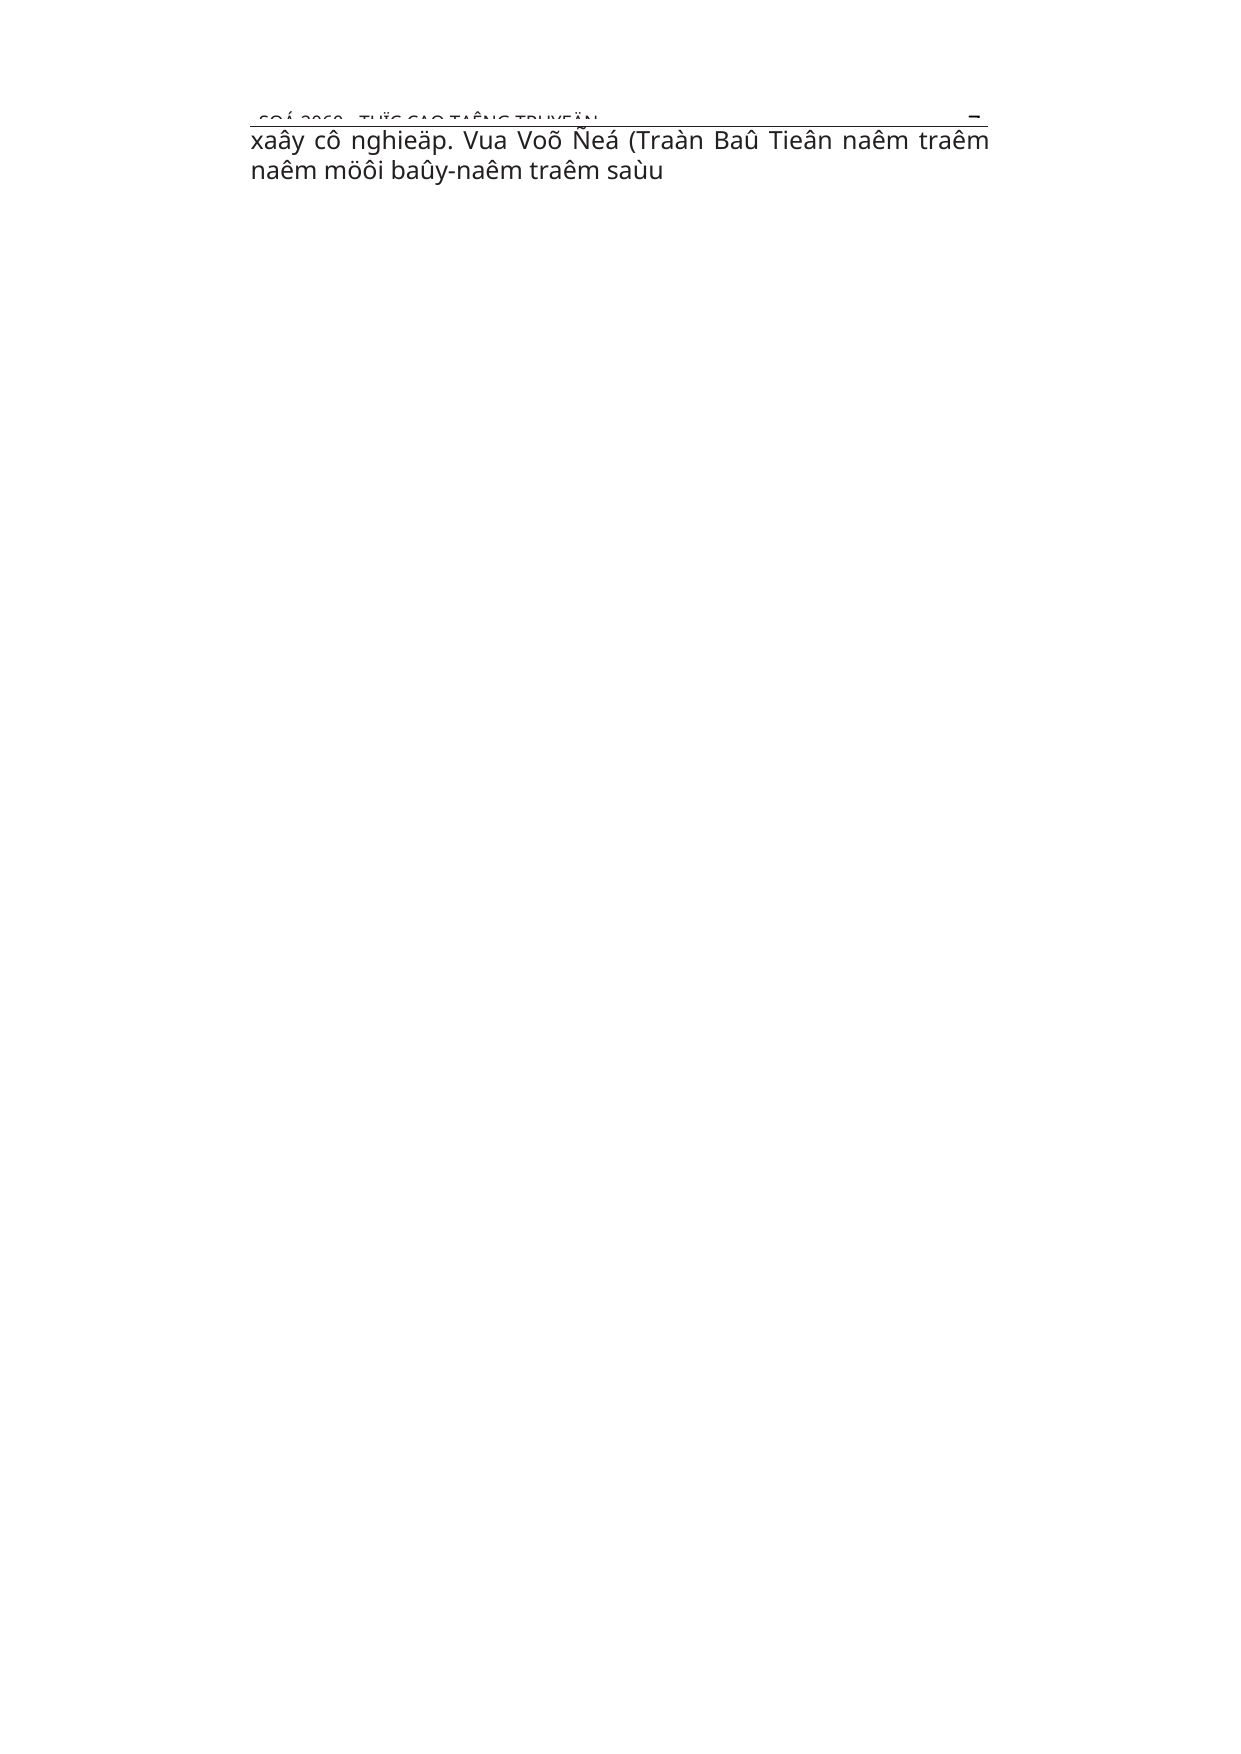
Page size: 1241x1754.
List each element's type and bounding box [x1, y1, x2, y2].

text [250, 125, 990, 187]
